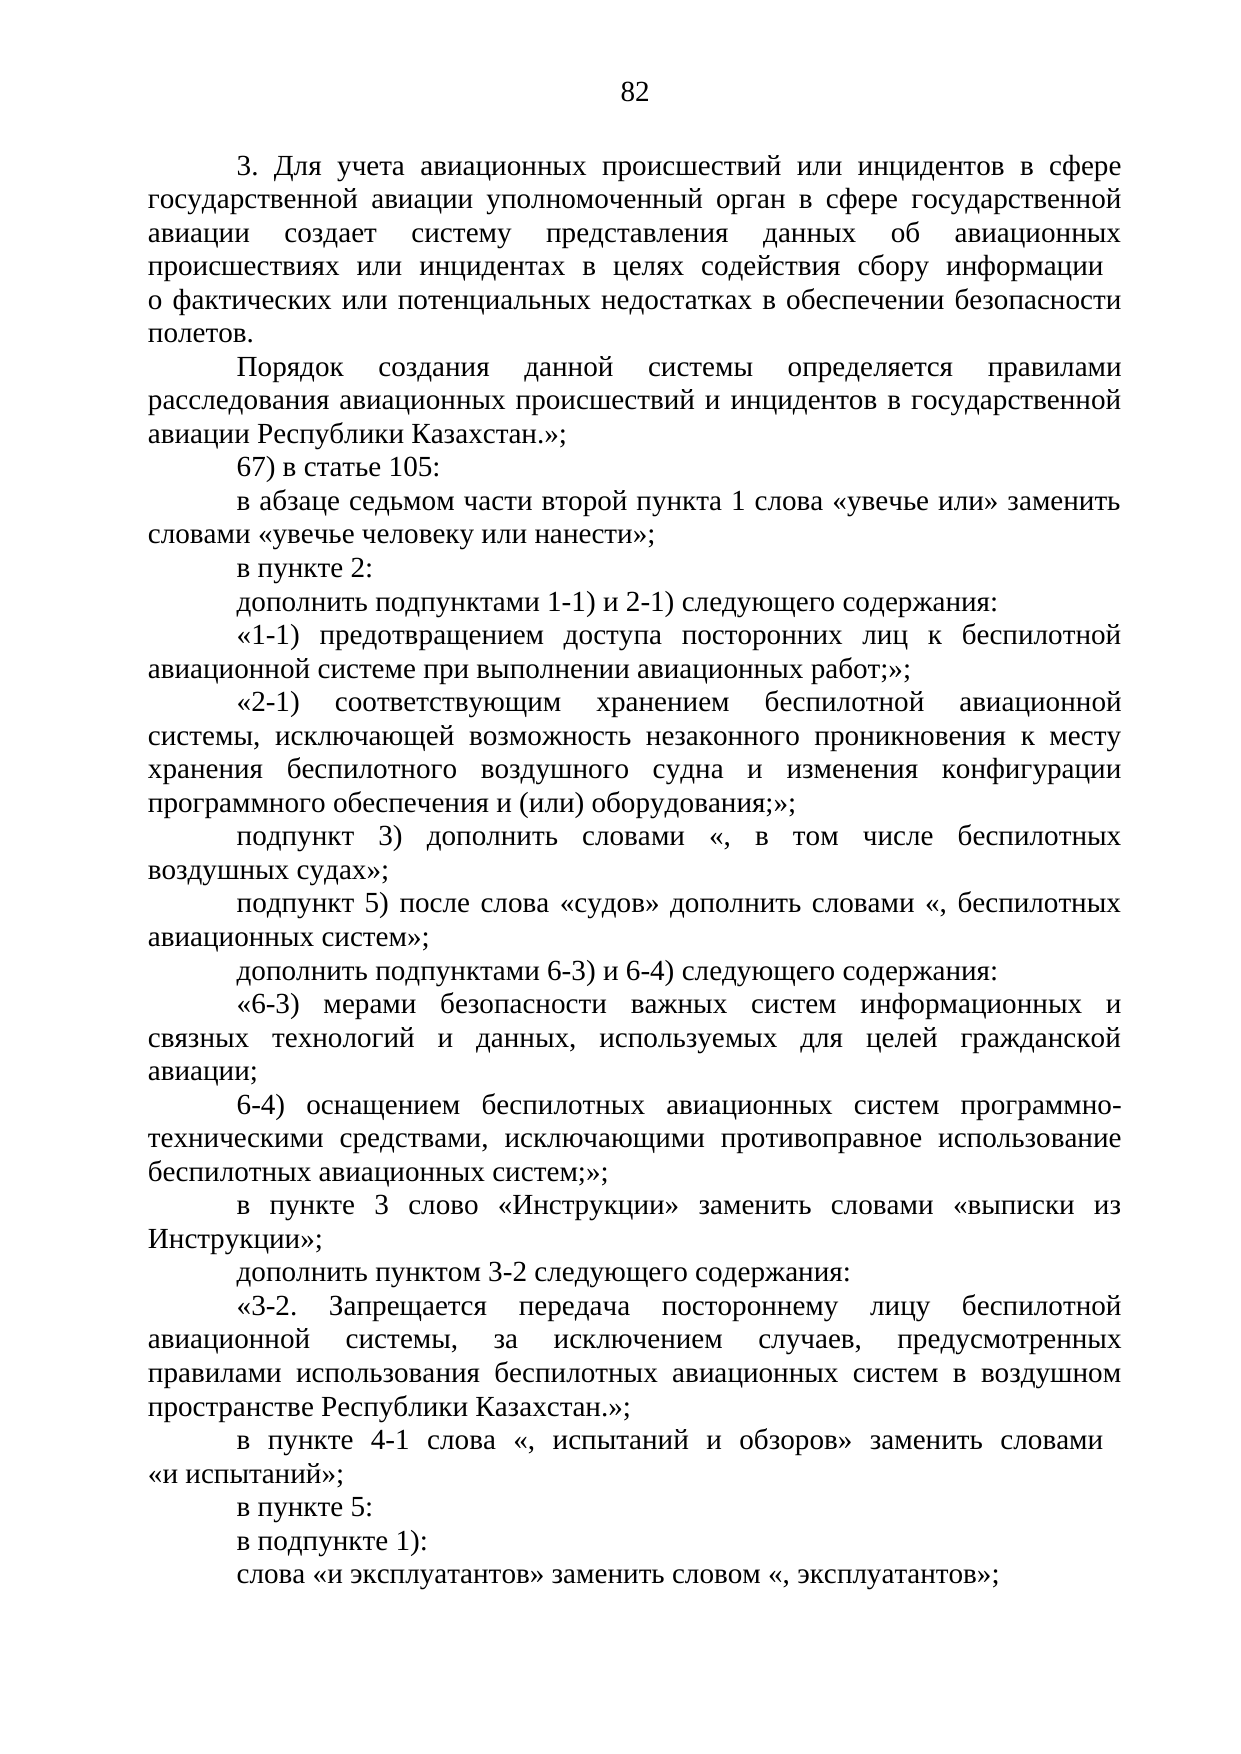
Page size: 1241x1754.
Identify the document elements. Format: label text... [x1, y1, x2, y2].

text в подпункте 1): [148, 1523, 1122, 1556]
text «6-3) мерами безопасности важных систем информационных и связных технологий и данных, используемых для целей гражданской авиации; [148, 986, 1122, 1087]
text в пункте 3 слово «Инструкции» заменить словами «выписки из Инструкции»; [148, 1187, 1122, 1254]
text в пункте 2: [148, 550, 1122, 584]
text Порядок создания данной системы определяется правилами расследования авиационных происшествий и инцидентов в государственной авиации Республики Казахстан.»; [148, 349, 1122, 449]
text в пункте 5: [148, 1489, 1122, 1523]
text «3-2. Запрещается передача постороннему лицу беспилотной авиационной системы, за исключением случаев, предусмотренных правилами использования беспилотных авиационных систем в воздушном пространстве Республики Казахстан.»; [148, 1288, 1122, 1422]
text в абзаце седьмом части второй пункта 1 слова «увечье или» заменить словами «увечье человеку или нанести»; [148, 483, 1122, 550]
text «1-1) предотвращением доступа посторонних лиц к беспилотной авиационной системе при выполнении авиационных работ;»; [148, 617, 1122, 684]
text слова «и эксплуатантов» заменить словом «, эксплуатантов»; [148, 1556, 1122, 1590]
text подпункт 5) после слова «судов» дополнить словами «, беспилотных авиационных систем»; [148, 886, 1122, 953]
text дополнить подпунктами 1-1) и 2-1) следующего содержания: [148, 584, 1122, 617]
text дополнить пунктом 3-2 следующего содержания: [148, 1254, 1122, 1288]
text 6-4) оснащением беспилотных авиационных систем программно-техническими средствами, исключающими противоправное использование беспилотных авиационных систем;»; [148, 1087, 1122, 1187]
text в пункте 4-1 слова «, испытаний и обзоров» заменить словами «и испытаний»; [148, 1422, 1122, 1489]
text дополнить подпунктами 6-3) и 6-4) следующего содержания: [148, 953, 1122, 986]
text подпункт 3) дополнить словами «, в том числе беспилотных воздушных судах»; [148, 818, 1122, 886]
text «2-1) соответствующим хранением беспилотной авиационной системы, исключающей возможность незаконного проникновения к месту хранения беспилотного воздушного судна и изменения конфигурации программного обеспечения и (или) оборудования;»; [148, 684, 1122, 818]
text 67) в статье 105: [148, 449, 1122, 483]
text 3. Для учета авиационных происшествий или инцидентов в сфере государственной авиации уполномоченный орган в сфере государственной авиации создает систему представления данных об авиационных происшествиях или инцидентах в целях содействия сбору информации о фактических или потенциальных недостатках в обеспечении безопасности полетов. [148, 148, 1122, 349]
